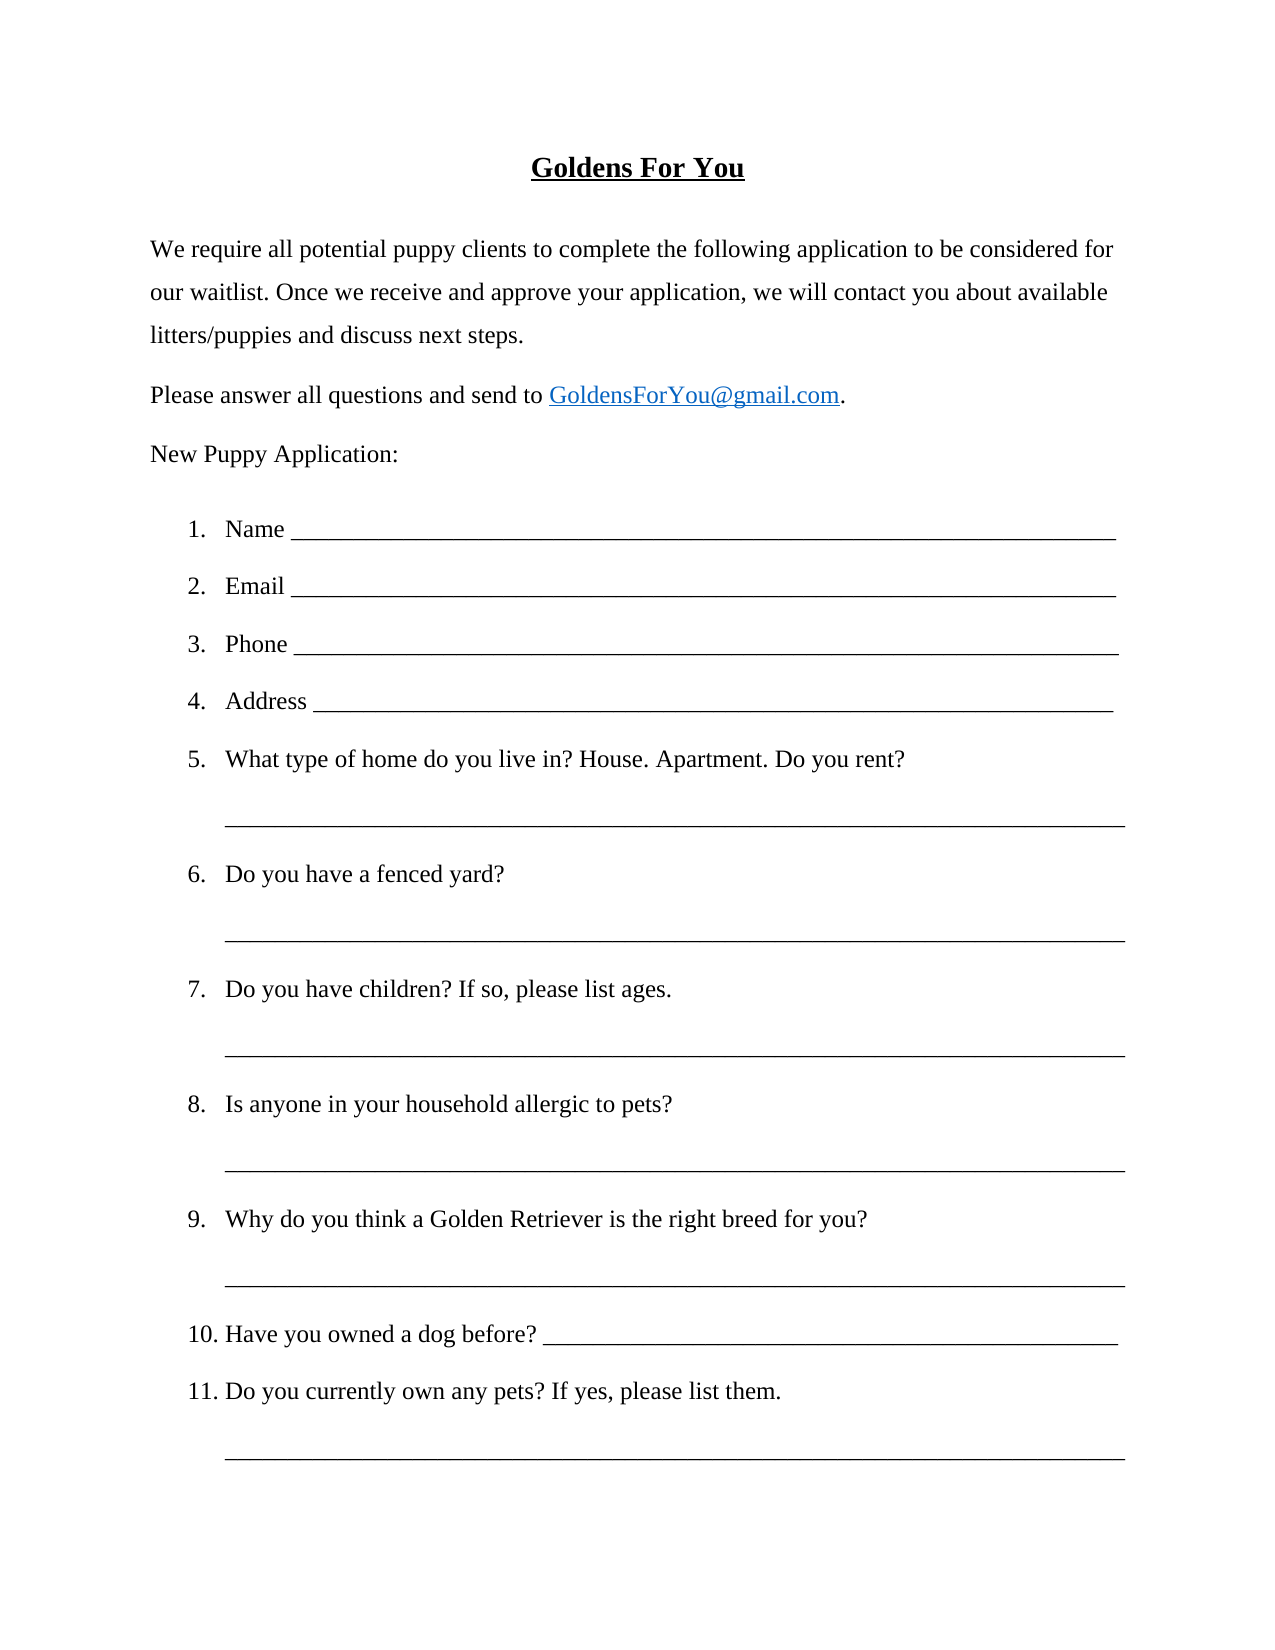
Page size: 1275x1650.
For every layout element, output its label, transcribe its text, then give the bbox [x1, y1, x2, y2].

list Address ________________________________________________________________ [187, 686, 1125, 715]
list Why do you think a Golden Retriever is the right breed for you? ________________________________________________________________________ [187, 1204, 1125, 1290]
list Do you currently own any pets? If yes, please list them. ________________________________________________________________________ [187, 1376, 1125, 1462]
list Is anyone in your household allergic to pets? ________________________________________________________________________ [187, 1089, 1125, 1175]
list Have you owned a dog before? ______________________________________________ [187, 1319, 1125, 1347]
list Phone __________________________________________________________________ [187, 629, 1125, 657]
text We require all potential puppy clients to complete the following application to be considered for our waitlist. Once we receive and approve your application, we will contact you about available litters/puppies and discuss next steps. [150, 234, 1125, 349]
list Name __________________________________________________________________ [187, 514, 1125, 542]
list Do you have a fenced yard? ________________________________________________________________________ [187, 859, 1125, 945]
text Please answer all questions and send to GoldensForYou@gmail.com. [150, 380, 1125, 408]
text Goldens For You [150, 150, 1125, 183]
list Do you have children? If so, please list ages. ________________________________________________________________________ [187, 974, 1125, 1060]
list What type of home do you live in? House. Apartment. Do you rent? ________________________________________________________________________ [187, 744, 1125, 830]
list Email __________________________________________________________________ [187, 571, 1125, 600]
text New Puppy Application: [150, 439, 1125, 468]
